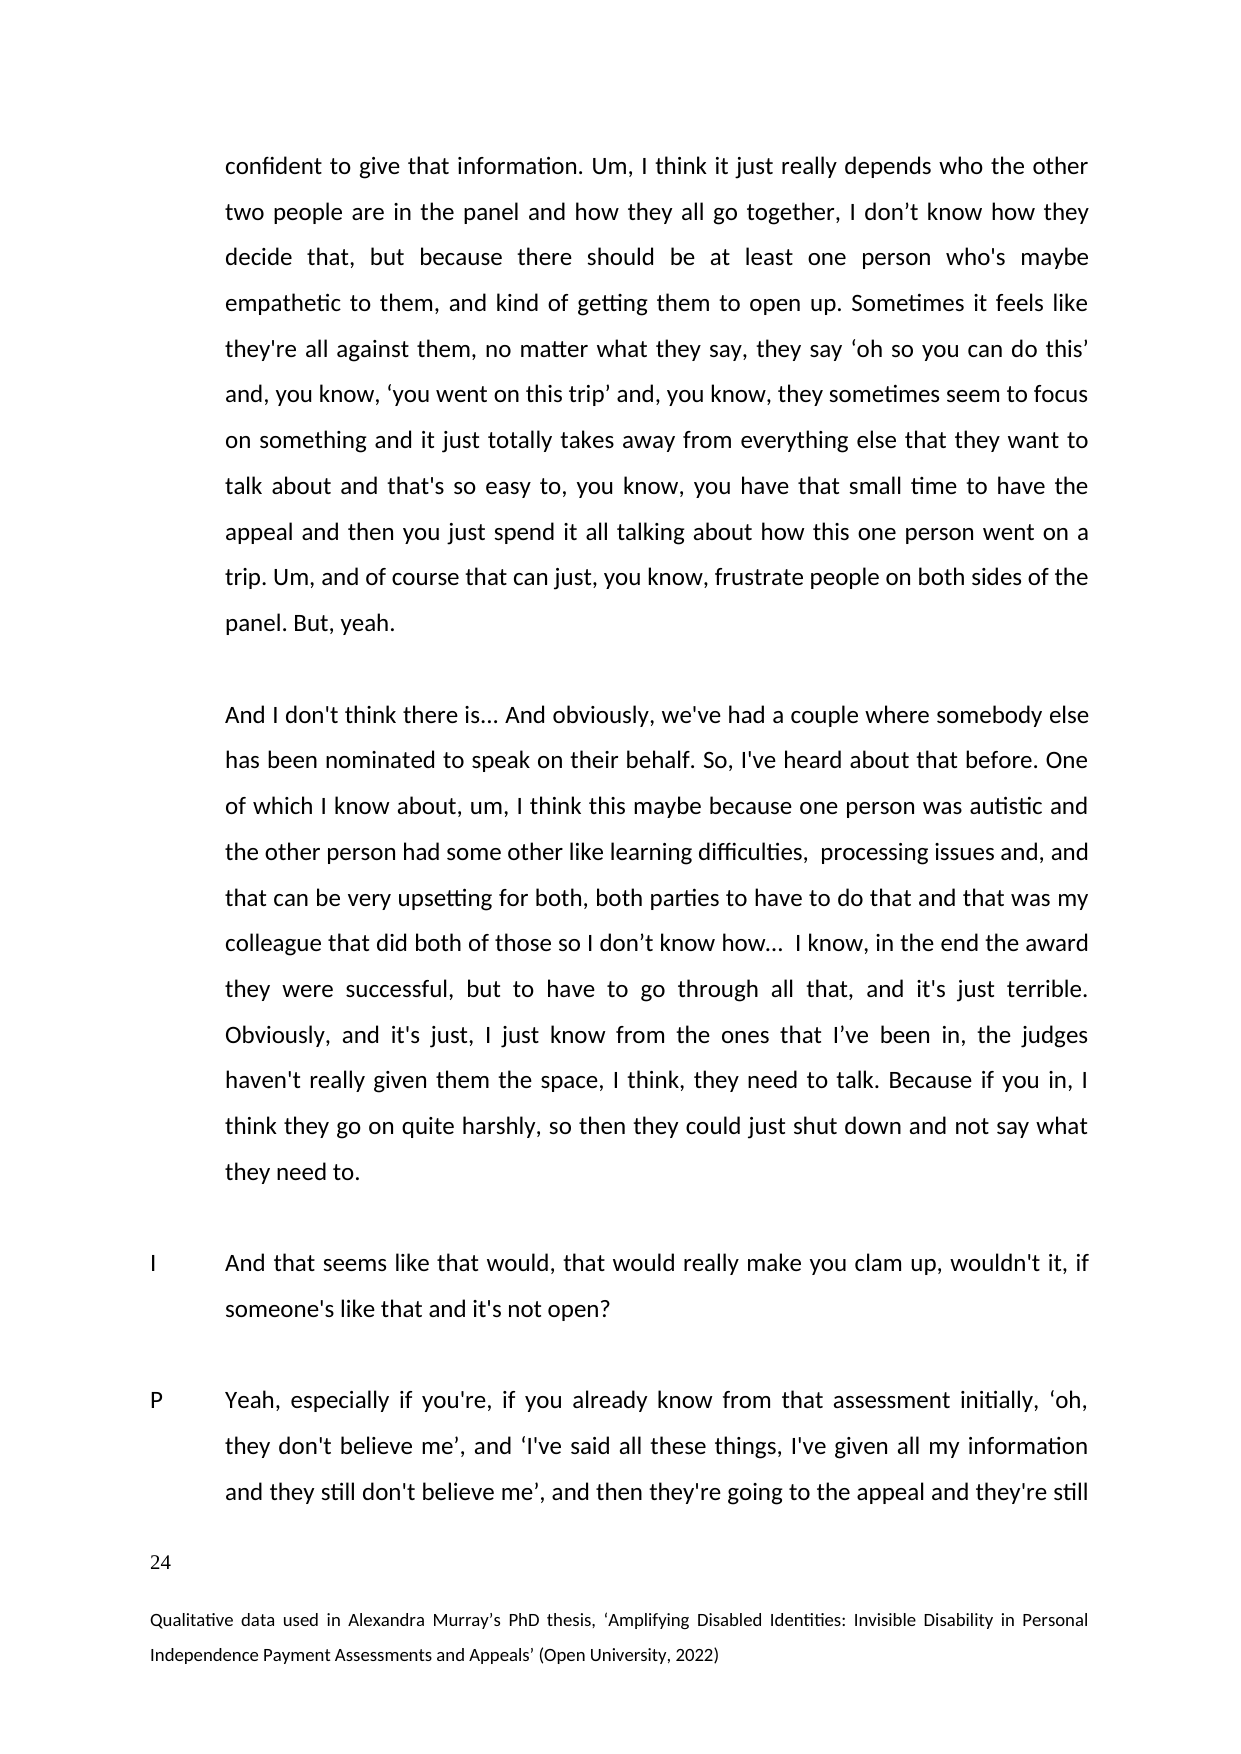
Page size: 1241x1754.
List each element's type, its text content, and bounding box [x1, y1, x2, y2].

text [150, 1385, 1090, 1507]
text And I don't think there is... And obviously, we've had a couple where somebody else has been nominated to speak on their behalf. So, I've heard about that before. One of which I know about, um, I think this maybe because one person was autistic and the other person had some other like learning difficulties, processing issues and, and that can be very upsetting for both, both parties to have to do that and that was my colleague that did both of those so I don’t know how… I know, in the end the award they were successful, but to have to go through all that, and it's just terrible. Obviously, and it's just, I just know from the ones that I’ve been in, the judges haven't really given them the space, I think, they need to talk. Because if you in, I think they go on quite harshly, so then they could just shut down and not say what they need to. [225, 699, 1090, 1187]
text I And that seems like that would, that would really make you clam up, wouldn't it, if someone's like that and it's not open? [150, 1247, 1090, 1324]
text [150, 150, 1090, 638]
